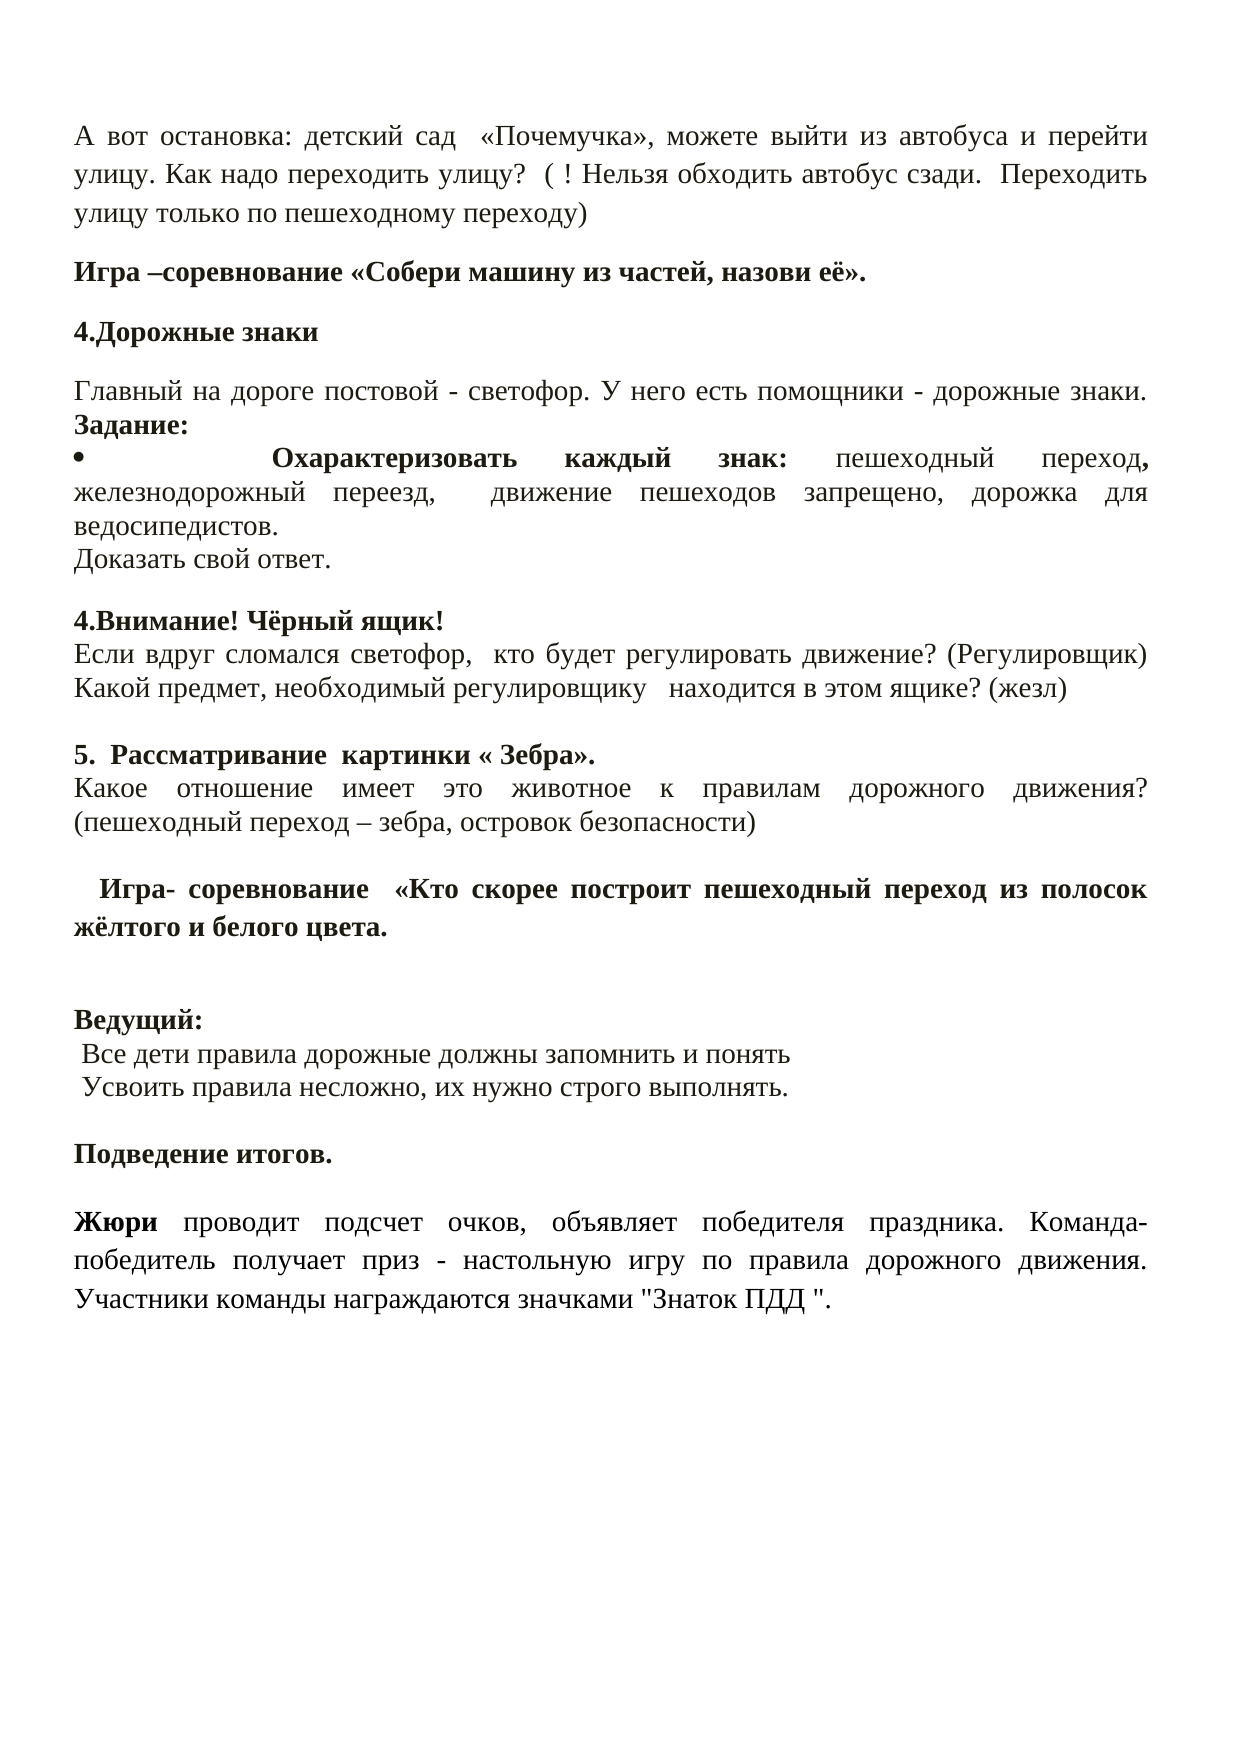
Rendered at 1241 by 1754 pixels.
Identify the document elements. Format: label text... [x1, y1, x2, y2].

list Охарактеризовать каждый знак: пешеходный переход, железнодорожный переезд, движение пешеходов запрещено, дорожка для ведосипедистов. [74, 440, 1149, 541]
text Игра- соревнование «Кто скорее построит пешеходный переход из полосок жёлтого и белого цвета. [74, 871, 1149, 943]
text Игра –соревнование «Собери машину из частей, назови её». [74, 254, 1149, 288]
list Доказать свой ответ. [74, 541, 1149, 575]
list 5. Рассматривание картинки « Зебра». [74, 737, 1149, 770]
text 4.Дорожные знаки [74, 314, 1149, 347]
text Главный на дороге постовой - светофор. У него есть помощники - дорожные знаки. Задание: [74, 373, 1149, 440]
list Усвоить правила несложно, их нужно строго выполнять. [74, 1069, 1149, 1103]
list Ведущий: [74, 1002, 1149, 1036]
list Если вдруг сломался светофор, кто будет регулировать движение? (Регулировщик) Какой предмет, необходимый регулировщику находится в этом ящике? (жезл) [74, 636, 1149, 703]
text Жюри проводит подсчет очков, объявляет победителя праздника. Команда- победитель получает приз - настольную игру по правила дорожного движения. Участники команды награждаются значками "Знаток ПДД ". [74, 1204, 1149, 1314]
list Все дети правила дорожные должны запомнить и понять [74, 1036, 1149, 1069]
list Подведение итогов. [74, 1137, 1149, 1170]
list 4.Внимание! Чёрный ящик! [74, 603, 1149, 636]
list Какое отношение имеет это животное к правилам дорожного движения? (пешеходный переход – зебра, островок безопасности) [74, 770, 1149, 837]
text А вот остановка: детский сад «Почемучка», можете выйти из автобуса и перейти улицу. Как надо переходить улицу? ( ! Нельзя обходить автобус сзади. Переходить улицу только по пешеходному переходу) [74, 118, 1149, 229]
